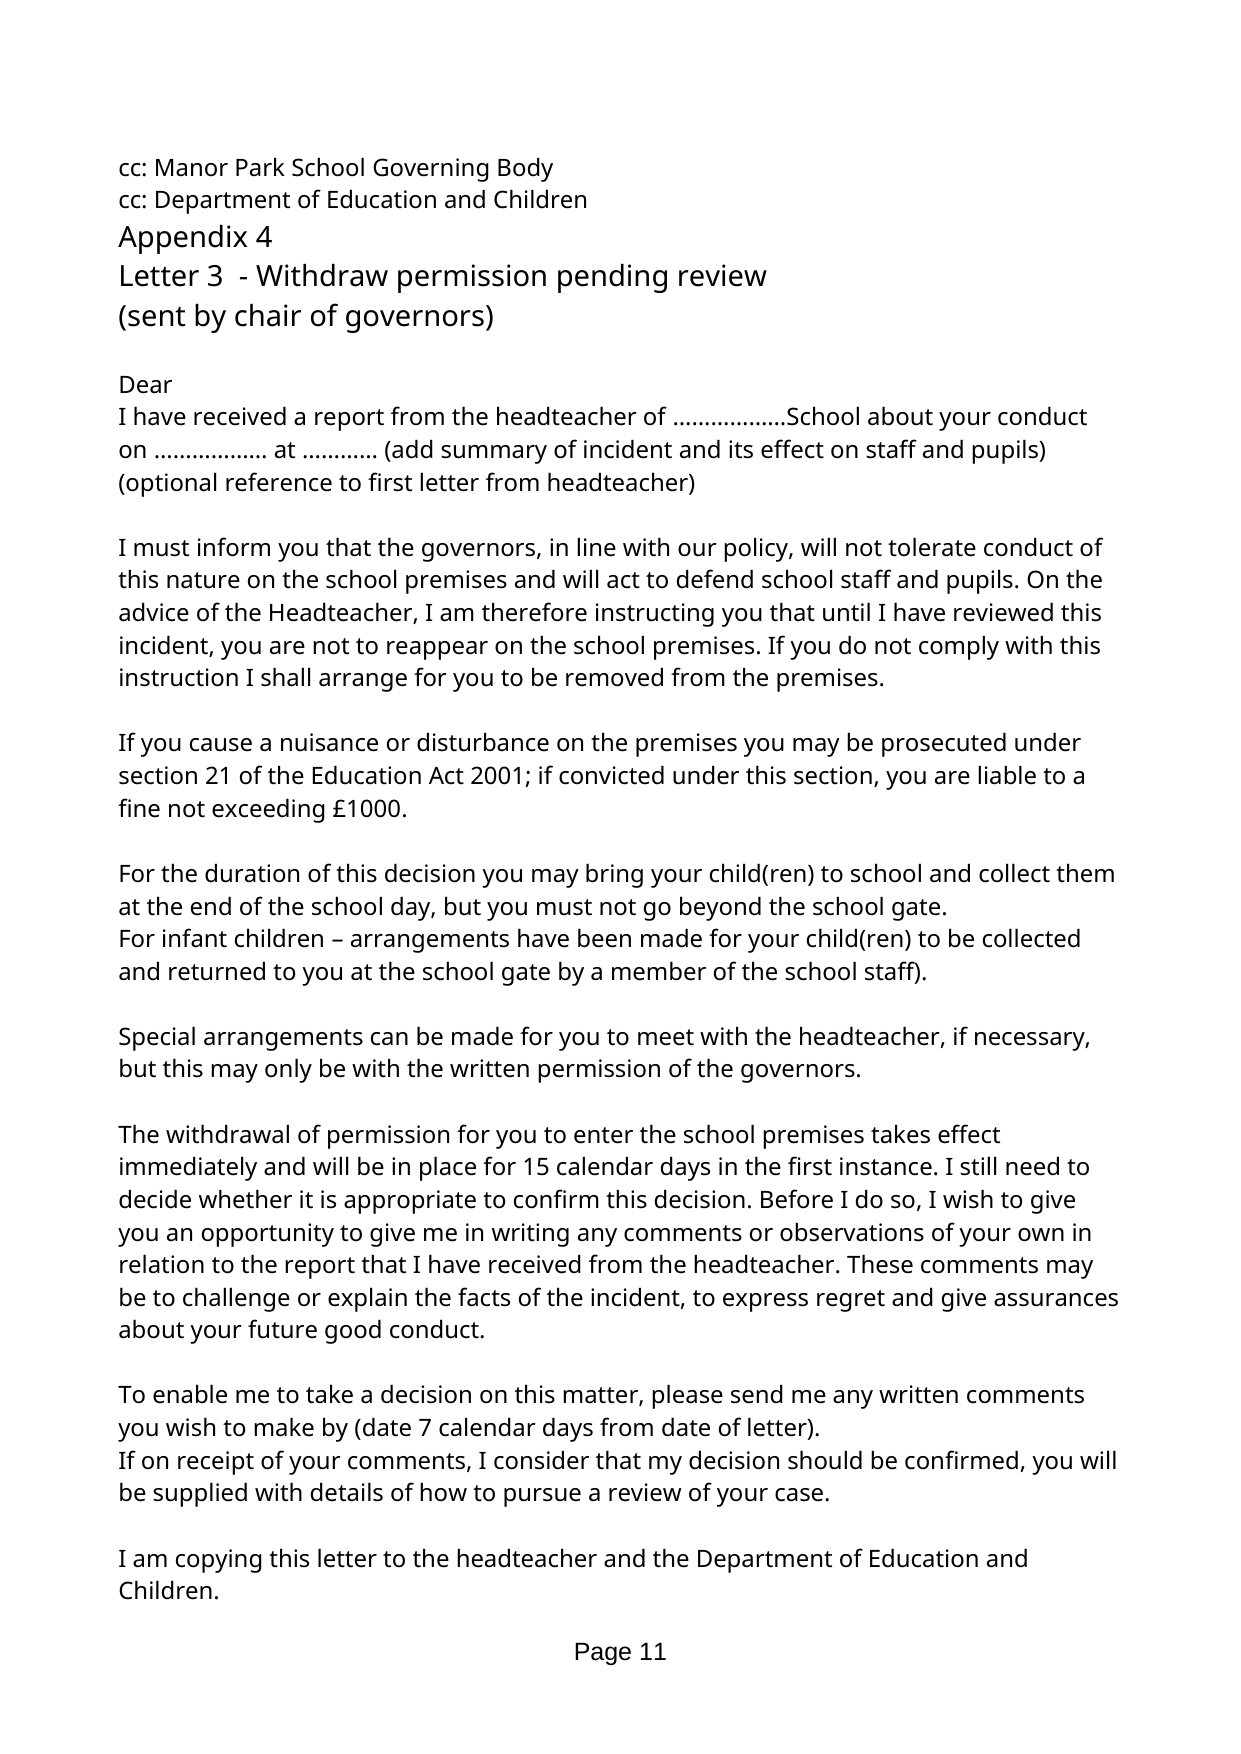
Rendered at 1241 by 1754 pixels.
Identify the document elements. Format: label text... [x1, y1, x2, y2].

text cc: Department of Education and Children [118, 183, 1122, 216]
text I am copying this letter to the headteacher and the Department of Education and Children. [118, 1541, 1122, 1607]
text For infant children – arrangements have been made for your child(ren) to be collected and returned to you at the school gate by a member of the school staff). [118, 922, 1122, 987]
text Appendix 4 [118, 216, 1122, 256]
text If you cause a nuisance or disturbance on the premises you may be prosecuted under section 21 of the Education Act 2001; if convicted under this section, you are liable to a fine not exceeding £1000. [118, 726, 1122, 824]
text (sent by chair of governors) [118, 295, 1122, 335]
text cc: Manor Park School Governing Body [118, 151, 1122, 183]
text If on receipt of your comments, I consider that my decision should be confirmed, you will be supplied with details of how to pursue a review of your case. [118, 1443, 1122, 1509]
text I must inform you that the governors, in line with our policy, will not tolerate conduct of this nature on the school premises and will act to defend school staff and pupils. On the advice of the Headteacher, I am therefore instructing you that until I have reviewed this incident, you are not to reappear on the school premises. If you do not comply with this instruction I shall arrange for you to be removed from the premises. [118, 531, 1122, 694]
text The withdrawal of permission for you to enter the school premises takes effect immediately and will be in place for 15 calendar days in the first instance. I still need to decide whether it is appropriate to confirm this decision. Before I do so, I wish to give you an opportunity to give me in writing any comments or observations of your own in relation to the report that I have received from the headteacher. These comments may be to challenge or explain the facts of the incident, to express regret and give assurances about your future good conduct. [118, 1117, 1122, 1346]
text I have received a report from the headteacher of ………………School about your conduct on ……………… at ………… (add summary of incident and its effect on staff and pupils) [118, 400, 1122, 465]
text (optional reference to first letter from headteacher) [118, 465, 1122, 498]
text Dear [118, 368, 1122, 400]
text Letter 3 - Withdraw permission pending review [118, 256, 1122, 295]
text For the duration of this decision you may bring your child(ren) to school and collect them at the end of the school day, but you must not go beyond the school gate. [118, 857, 1122, 922]
text To enable me to take a decision on this matter, please send me any written comments you wish to make by (date 7 calendar days from date of letter). [118, 1378, 1122, 1443]
text Special arrangements can be made for you to meet with the headteacher, if necessary, but this may only be with the written permission of the governors. [118, 1020, 1122, 1085]
